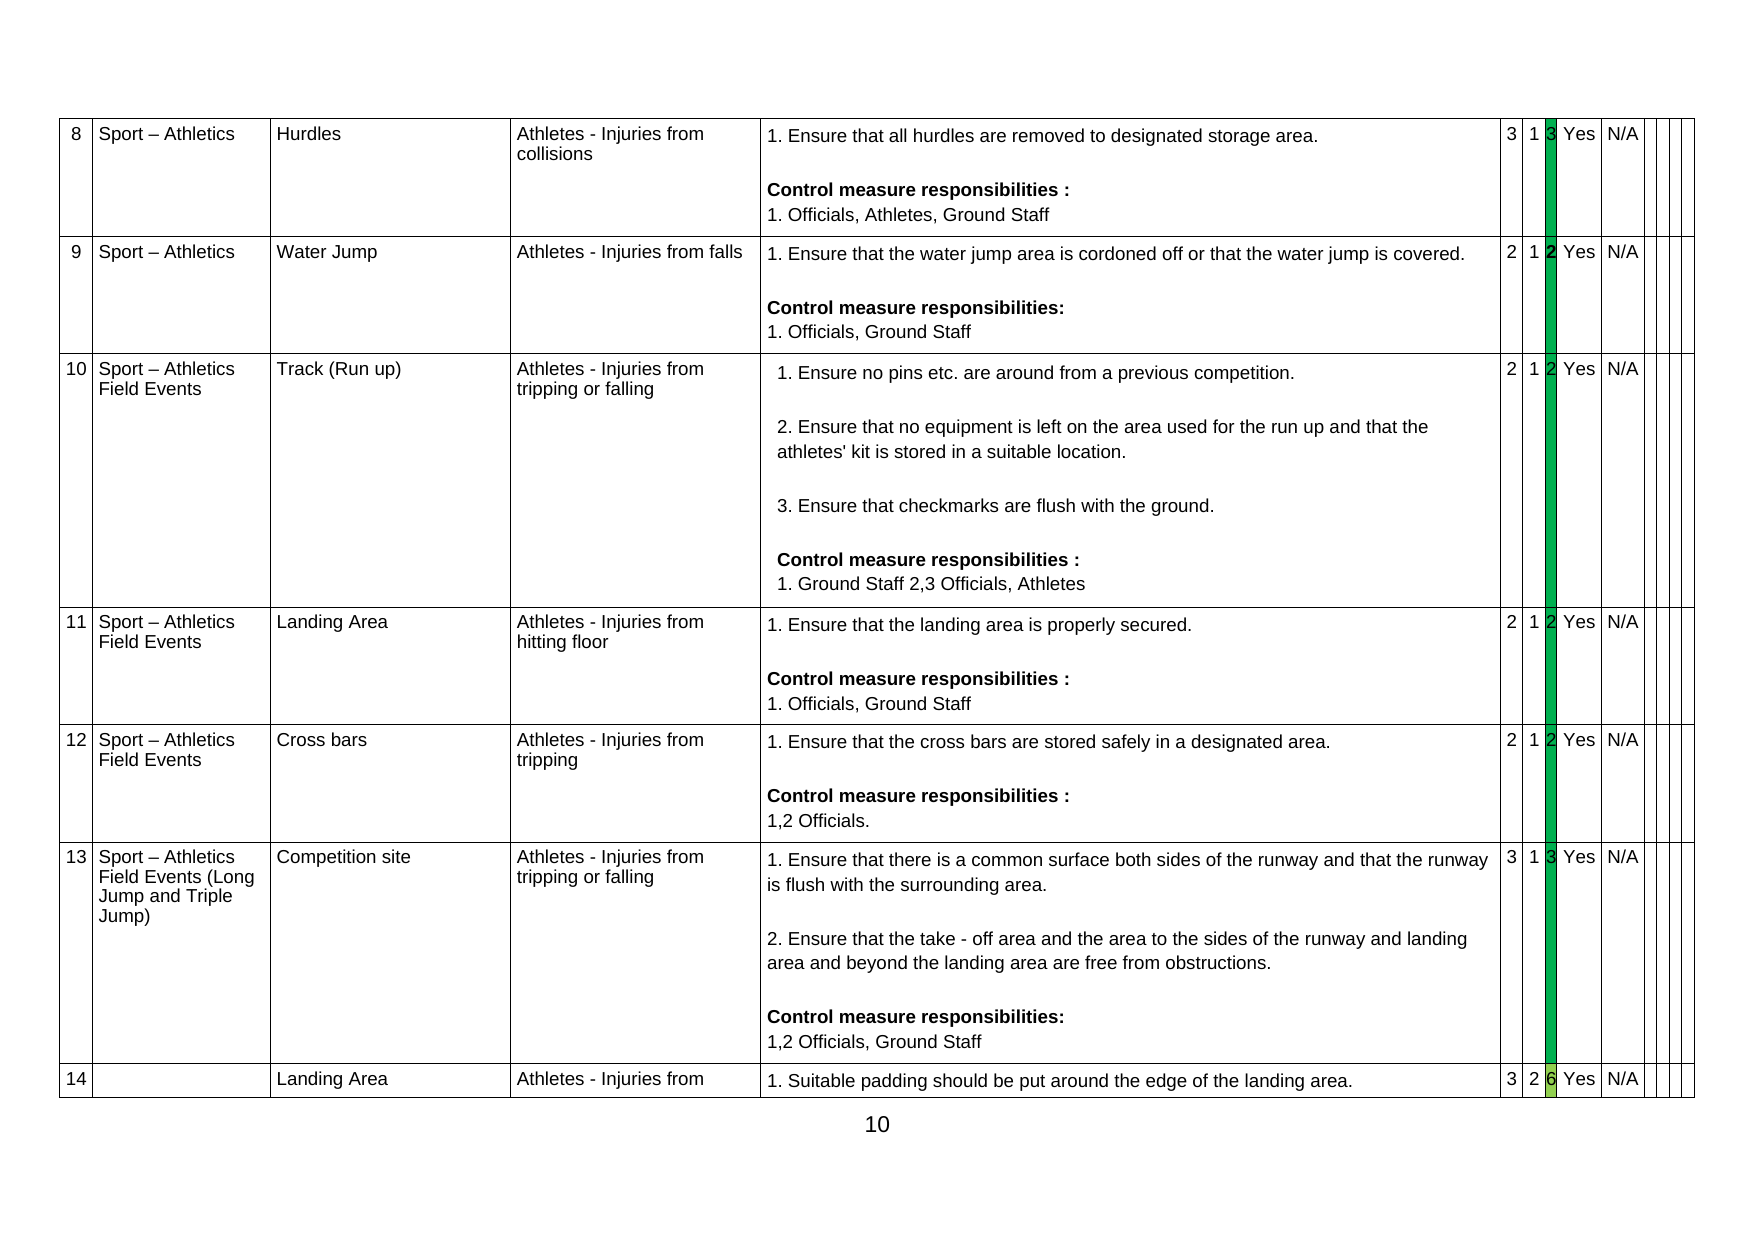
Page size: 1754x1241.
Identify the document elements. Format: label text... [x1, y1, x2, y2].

table_cell Yes [1557, 725, 1601, 842]
table_cell Competition site [271, 843, 510, 1063]
table_cell [1645, 725, 1656, 842]
table_cell Athletes - Injuries from tripping or falling [511, 843, 760, 1063]
table_cell Landing Area [271, 1064, 510, 1097]
table_cell 1. Ensure that there is a common surface both sides of the runway and that the runway is flush with the surrounding area. 2. Ensure that the take - off area and the area to the sides of the runway and landing area and beyond the landing area are free from obstructions. Control measure responsibilities: 1,2 Officials, Ground Staff [761, 843, 1500, 1063]
table_cell Yes [1557, 354, 1601, 607]
table_cell 2 [1523, 1064, 1545, 1097]
table_cell [1657, 843, 1669, 1063]
table_cell N/A [1602, 725, 1644, 842]
table_cell 1 [1523, 608, 1545, 724]
table_cell 1 [1523, 843, 1545, 1063]
table_cell Sport – Athletics Field Events (Long Jump and Triple Jump) [93, 843, 270, 1063]
table_cell [1682, 237, 1694, 353]
table_cell [1670, 1064, 1681, 1097]
table_cell 1. Ensure that the landing area is properly secured. Control measure responsibilities : 1. Officials, Ground Staff [761, 608, 1500, 724]
table_cell [1657, 1064, 1669, 1097]
table_cell N/A [1602, 608, 1644, 724]
table_cell 3 [1501, 119, 1522, 236]
table_cell [1657, 608, 1669, 724]
table_cell Athletes - Injuries from tripping or falling [511, 354, 760, 607]
table_cell 13 [60, 843, 92, 1063]
table_cell 9 [60, 237, 92, 353]
table_cell 8 [60, 119, 92, 236]
table_cell 11 [60, 608, 92, 724]
table_cell 1 [1523, 119, 1545, 236]
table_cell 2 [1501, 354, 1522, 607]
table_cell 12 [60, 725, 92, 842]
table_cell 10 [60, 354, 92, 607]
table_cell 1. Ensure that the water jump area is cordoned off or that the water jump is covered. Control measure responsibilities: 1. Officials, Ground Staff [761, 237, 1500, 353]
table_cell N/A [1602, 354, 1644, 607]
table_cell [1657, 237, 1669, 353]
table_cell [1682, 725, 1694, 842]
table_cell Yes [1557, 608, 1601, 724]
table_cell 2 [1501, 725, 1522, 842]
table_cell Track (Run up) [271, 354, 510, 607]
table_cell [511, 1064, 760, 1097]
table_cell Sport – Athletics Field Events [93, 354, 270, 607]
table_cell [1645, 119, 1656, 236]
table_cell N/A [1602, 1064, 1644, 1097]
table_cell [1682, 608, 1694, 724]
table_cell Landing Area [271, 608, 510, 724]
table_cell [1670, 725, 1681, 842]
table_cell [1682, 843, 1694, 1063]
table_cell [1682, 1064, 1694, 1097]
table_cell [1657, 354, 1669, 607]
table_cell Athletes - Injuries from hitting floor [511, 608, 760, 724]
table_cell Sport – Athletics Field Events [93, 608, 270, 724]
table_cell [1645, 608, 1656, 724]
table_cell Water Jump [271, 237, 510, 353]
table_cell Sport – Athletics [93, 237, 270, 353]
table_cell [1657, 119, 1669, 236]
table_cell 3 [1501, 843, 1522, 1063]
table_cell [1670, 237, 1681, 353]
table_cell N/A [1602, 843, 1644, 1063]
table_cell [1645, 843, 1656, 1063]
table_cell [761, 354, 1500, 607]
table_cell Athletes - Injuries from collisions [511, 119, 760, 236]
table_cell Yes [1557, 1064, 1601, 1097]
table_cell Athletes - Injuries from falls [511, 237, 760, 353]
table_cell 1 [1523, 725, 1545, 842]
table_cell [1645, 354, 1656, 607]
table_cell 1 [1523, 354, 1545, 607]
table_cell Athletes - Injuries from tripping [511, 725, 760, 842]
table_cell 2 [1501, 237, 1522, 353]
table_cell 14 [60, 1064, 92, 1097]
table_cell [1670, 119, 1681, 236]
table_cell [1645, 237, 1656, 353]
table_cell Hurdles [271, 119, 510, 236]
table_cell Yes [1557, 237, 1601, 353]
table_cell 3 [1501, 1064, 1522, 1097]
table_cell Yes [1557, 119, 1601, 236]
table_cell N/A [1602, 119, 1644, 236]
table_cell [1682, 354, 1694, 607]
table_cell [1657, 725, 1669, 842]
table_cell [1645, 1064, 1656, 1097]
table_cell Yes [1557, 843, 1601, 1063]
table_cell N/A [1602, 237, 1644, 353]
table_cell [1670, 608, 1681, 724]
table_cell Sport – Athletics [93, 119, 270, 236]
table_cell [1670, 843, 1681, 1063]
table_cell [1682, 119, 1694, 236]
table_cell [1670, 354, 1681, 607]
table_cell 1. Ensure that the cross bars are stored safely in a designated area. Control measure responsibilities : 1,2 Officials. [761, 725, 1500, 842]
table_cell [93, 1064, 270, 1097]
table_cell 2 [1501, 608, 1522, 724]
table_cell Cross bars [271, 725, 510, 842]
table_cell 1 [1523, 237, 1545, 353]
table_cell Sport – Athletics Field Events [93, 725, 270, 842]
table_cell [761, 1064, 1500, 1097]
table_cell 1. Ensure that all hurdles are removed to designated storage area. Control measure responsibilities : 1. Officials, Athletes, Ground Staff [761, 119, 1500, 236]
